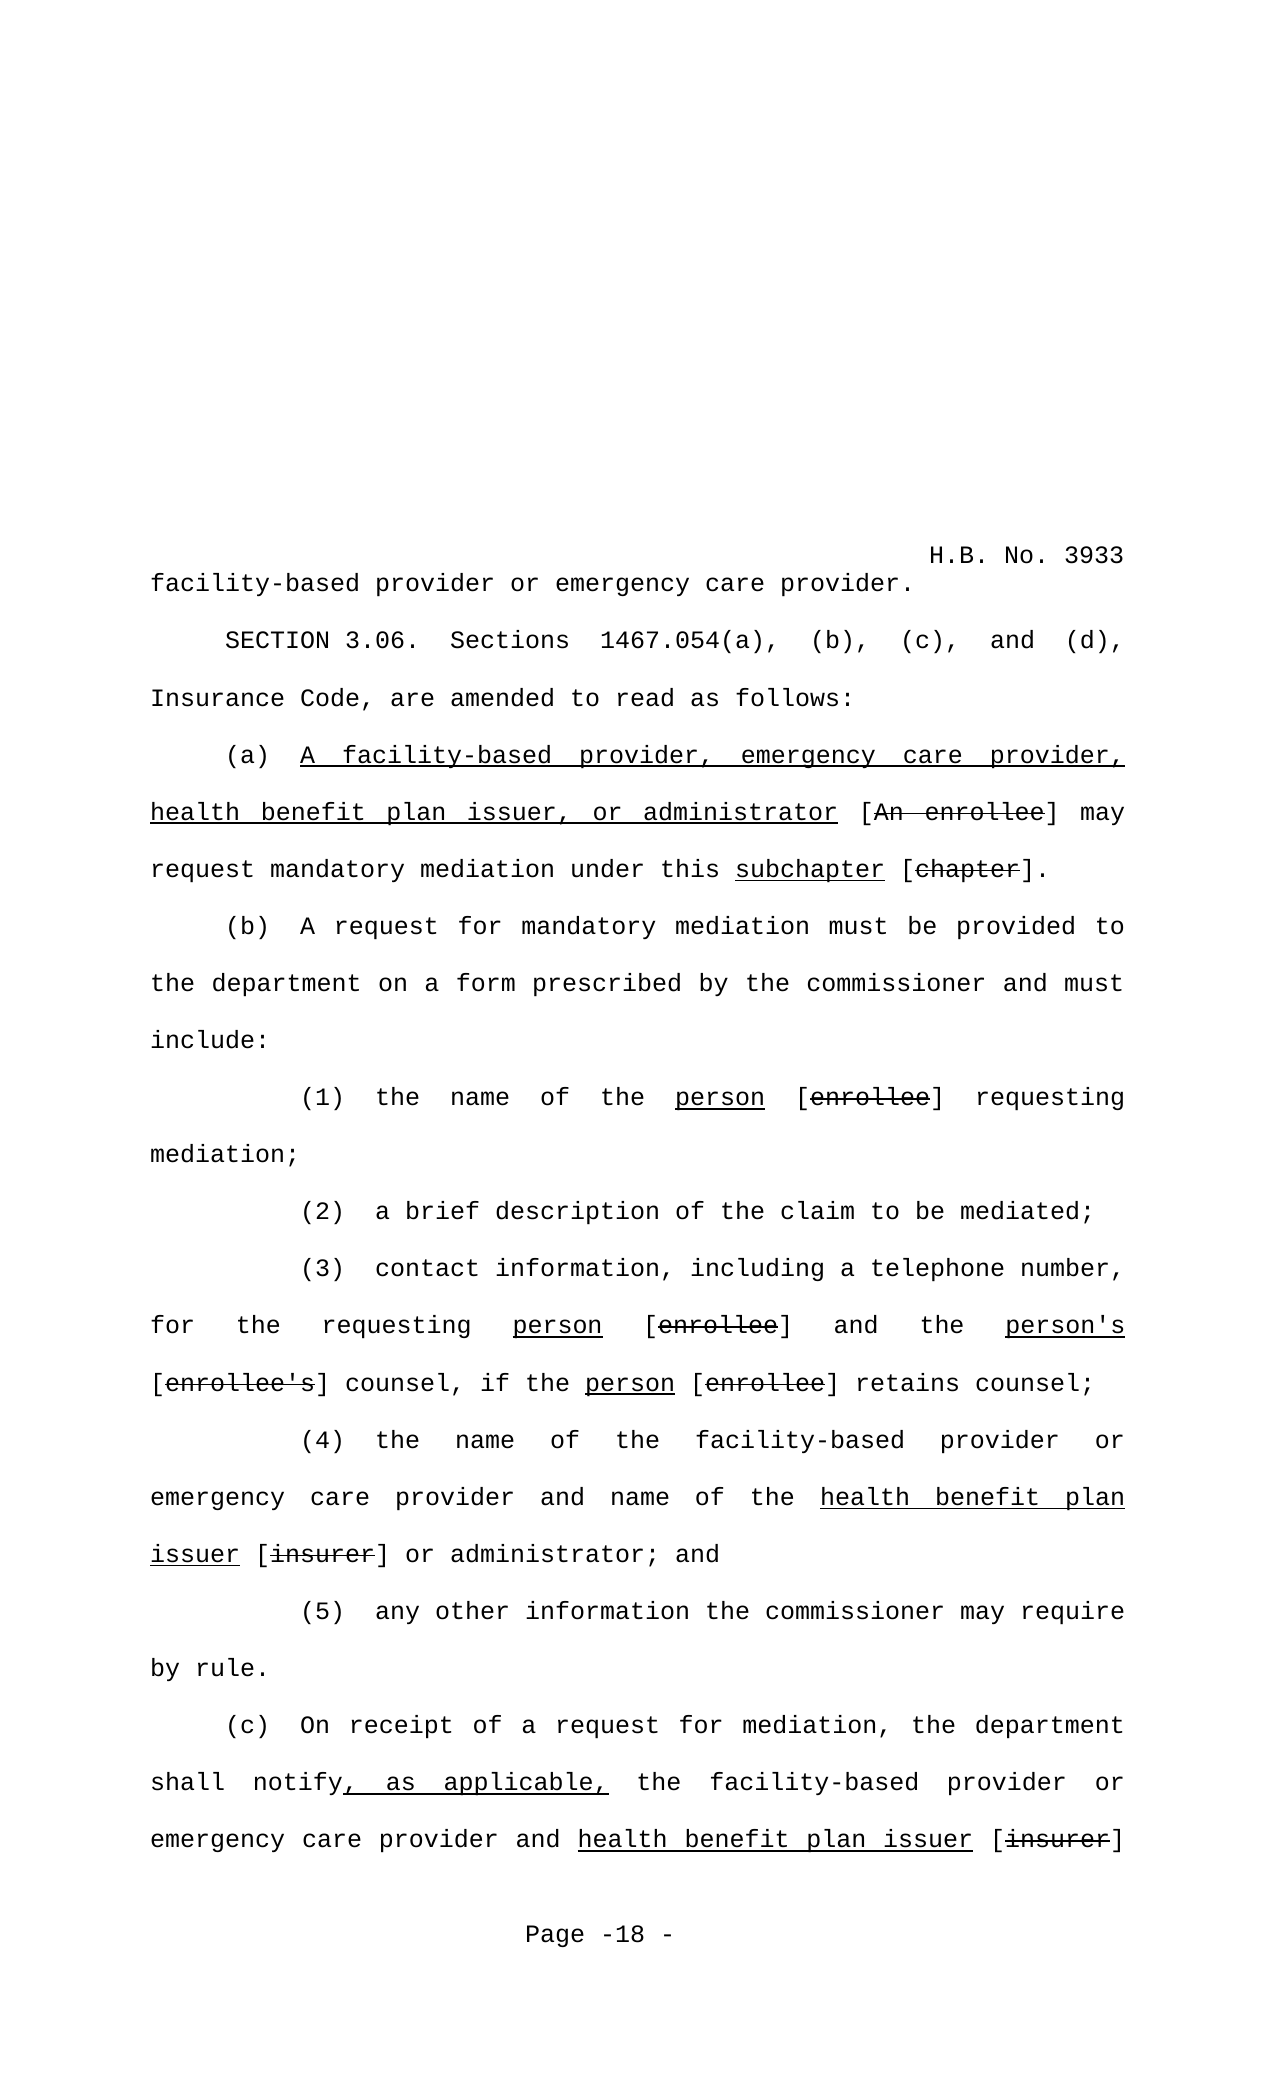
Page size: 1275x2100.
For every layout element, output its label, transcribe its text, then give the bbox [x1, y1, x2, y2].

text (5) any other information the commissioner may require by rule. [150, 1598, 1125, 1684]
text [150, 1712, 1125, 1855]
text (3) contact information, including a telephone number, for the requesting person [enrollee] and the person's [enrollee's] counsel, if the person [enrollee] retains counsel; [150, 1256, 1125, 1398]
text (2) a brief description of the claim to be mediated; [150, 1199, 1125, 1227]
text (a) A facility-based provider, emergency care provider, health benefit plan issuer, or administrator [An enrollee] may request mandatory mediation under this subchapter [chapter]. [150, 742, 1125, 885]
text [150, 571, 1125, 599]
text (b) A request for mandatory mediation must be provided to the department on a form prescribed by the commissioner and must include: [150, 913, 1125, 1056]
text SECTION 3.06. Sections 1467.054(a), (b), (c), and (d), Insurance Code, are amended to read as follows: [150, 628, 1125, 713]
text (1) the name of the person [enrollee] requesting mediation; [150, 1084, 1125, 1170]
text (4) the name of the facility-based provider or emergency care provider and name of the health benefit plan issuer [insurer] or administrator; and [150, 1427, 1125, 1570]
